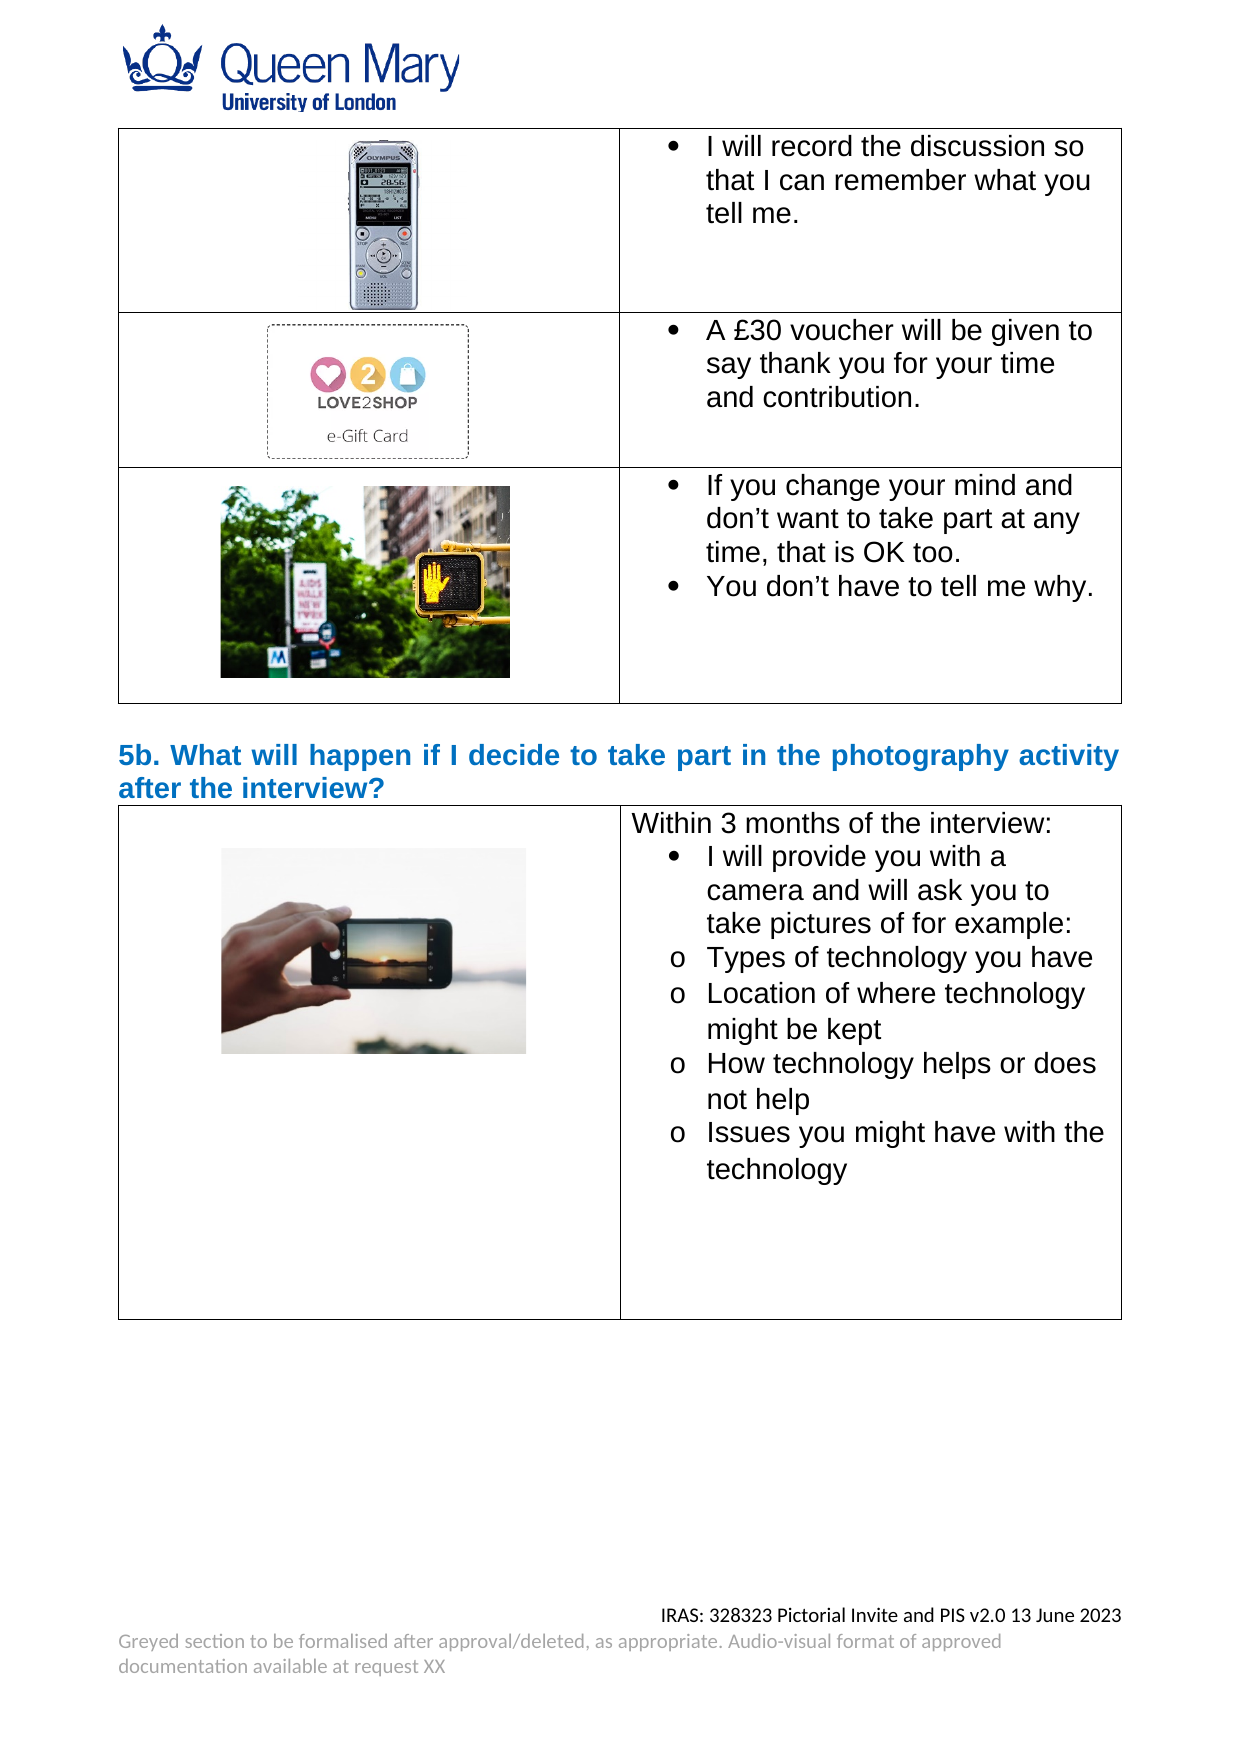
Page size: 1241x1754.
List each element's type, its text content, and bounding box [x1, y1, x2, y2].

table_cell [119, 313, 254, 467]
picture [219, 486, 510, 677]
table_cell [119, 468, 619, 703]
table_header [119, 806, 620, 1319]
table_cell A £30 voucher will be given to say thank you for your time and contribution. [620, 313, 1121, 467]
table_cell [482, 313, 619, 467]
picture [254, 313, 482, 467]
table_header Within 3 months of the interview: I will provide you with a camera and will ask you to take pictures of for example: Types of technology you have Location of where technology might be kept How technology helps or does not help Issues you might have with the technology [621, 806, 1121, 1319]
table_cell [119, 129, 619, 312]
text 5b. What will happen if I decide to take part in the photography activity after the interview? [118, 737, 1122, 804]
table_cell I will record the discussion so that I can remember what you tell me. [620, 129, 1121, 312]
table_cell If you change your mind and don’t want to take part at any time, that is OK too. You don’t have to tell me why. [620, 468, 1121, 703]
picture [121, 23, 459, 112]
picture [220, 848, 527, 1052]
picture [297, 140, 467, 309]
